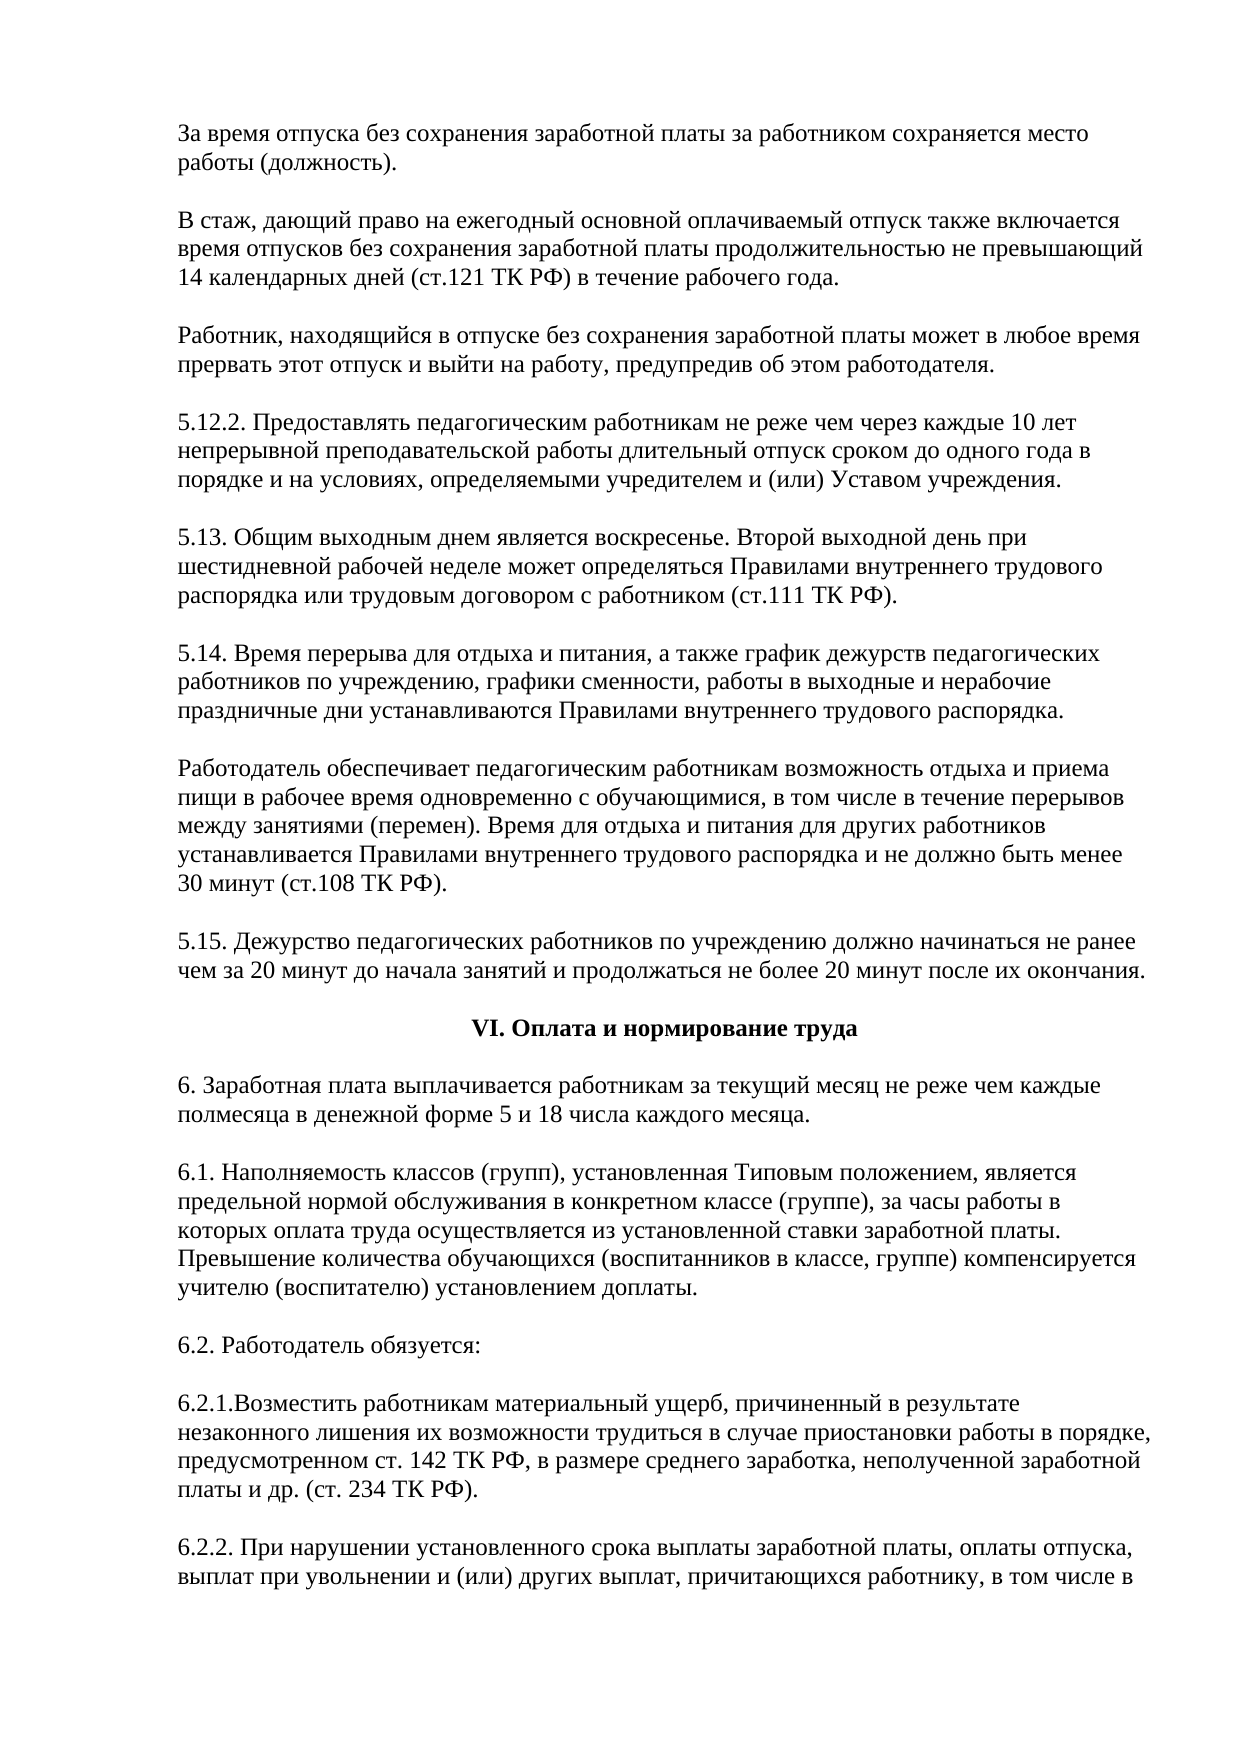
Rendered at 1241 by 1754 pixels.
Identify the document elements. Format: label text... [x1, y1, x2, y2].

text Работник, находящийся в отпуске без сохранения заработной платы может в любое время прервать этот отпуск и выйти на работу, предупредив об этом работодателя. [177, 320, 1152, 378]
text VI. Оплата и нормирование труда [177, 1013, 1152, 1041]
text 6. Заработная плата выплачивается работникам за текущий месяц не реже чем каждые полмесяца в денежной форме 5 и 18 числа каждого месяца. [177, 1071, 1152, 1128]
text За время отпуска без сохранения заработной платы за работником сохраняется место работы (должность). [177, 118, 1152, 176]
text 5.15. Дежурство педагогических работников по учреждению должно начинаться не ранее чем за 20 минут до начала занятий и продолжаться не более 20 минут после их окончания. [177, 926, 1152, 983]
text В стаж, дающий право на ежегодный основной оплачиваемый отпуск также включается время отпусков без сохранения заработной платы продолжительностью не превышающий 14 календарных дней (ст.121 ТК РФ) в течение рабочего года. [177, 205, 1152, 291]
text Работодатель обеспечивает педагогическим работникам возможность отдыха и приема пищи в рабочее время одновременно с обучающимися, в том числе в течение перерывов между занятиями (перемен). Время для отдыха и питания для других работников устанавливается Правилами внутреннего трудового распорядка и не должно быть менее 30 минут (ст.108 ТК РФ). [177, 753, 1152, 897]
text 6.2.1.Возместить работникам материальный ущерб, причиненный в результате незаконного лишения их возможности трудиться в случае приостановки работы в порядке, предусмотренном ст. 142 ТК РФ, в размере среднего заработка, неполученной заработной платы и др. (ст. 234 ТК РФ). [177, 1388, 1152, 1503]
text 5.13. Общим выходным днем является воскресенье. Второй выходной день при шестидневной рабочей неделе может определяться Правилами внутреннего трудового распорядка или трудовым договором с работником (ст.111 ТК РФ). [177, 522, 1152, 608]
text 5.14. Время перерыва для отдыха и питания, а также график дежурств педагогических работников по учреждению, графики сменности, работы в выходные и нерабочие праздничные дни устанавливаются Правилами внутреннего трудового распорядка. [177, 638, 1152, 724]
text 6.2. Работодатель обязуется: [177, 1330, 1152, 1359]
text 6.1. Наполняемость классов (групп), установленная Типовым положением, является предельной нормой обслуживания в конкретном классе (группе), за часы работы в которых оплата труда осуществляется из установленной ставки заработной платы. Превышение количества обучающихся (воспитанников в классе, группе) компенсируется учителю (воспитателю) установлением доплаты. [177, 1157, 1152, 1301]
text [177, 1532, 1152, 1590]
text 5.12.2. Предоставлять педагогическим работникам не реже чем через каждые 10 лет непрерывной преподавательской работы длительный отпуск сроком до одного года в порядке и на условиях, определяемыми учредителем и (или) Уставом учреждения. [177, 407, 1152, 493]
